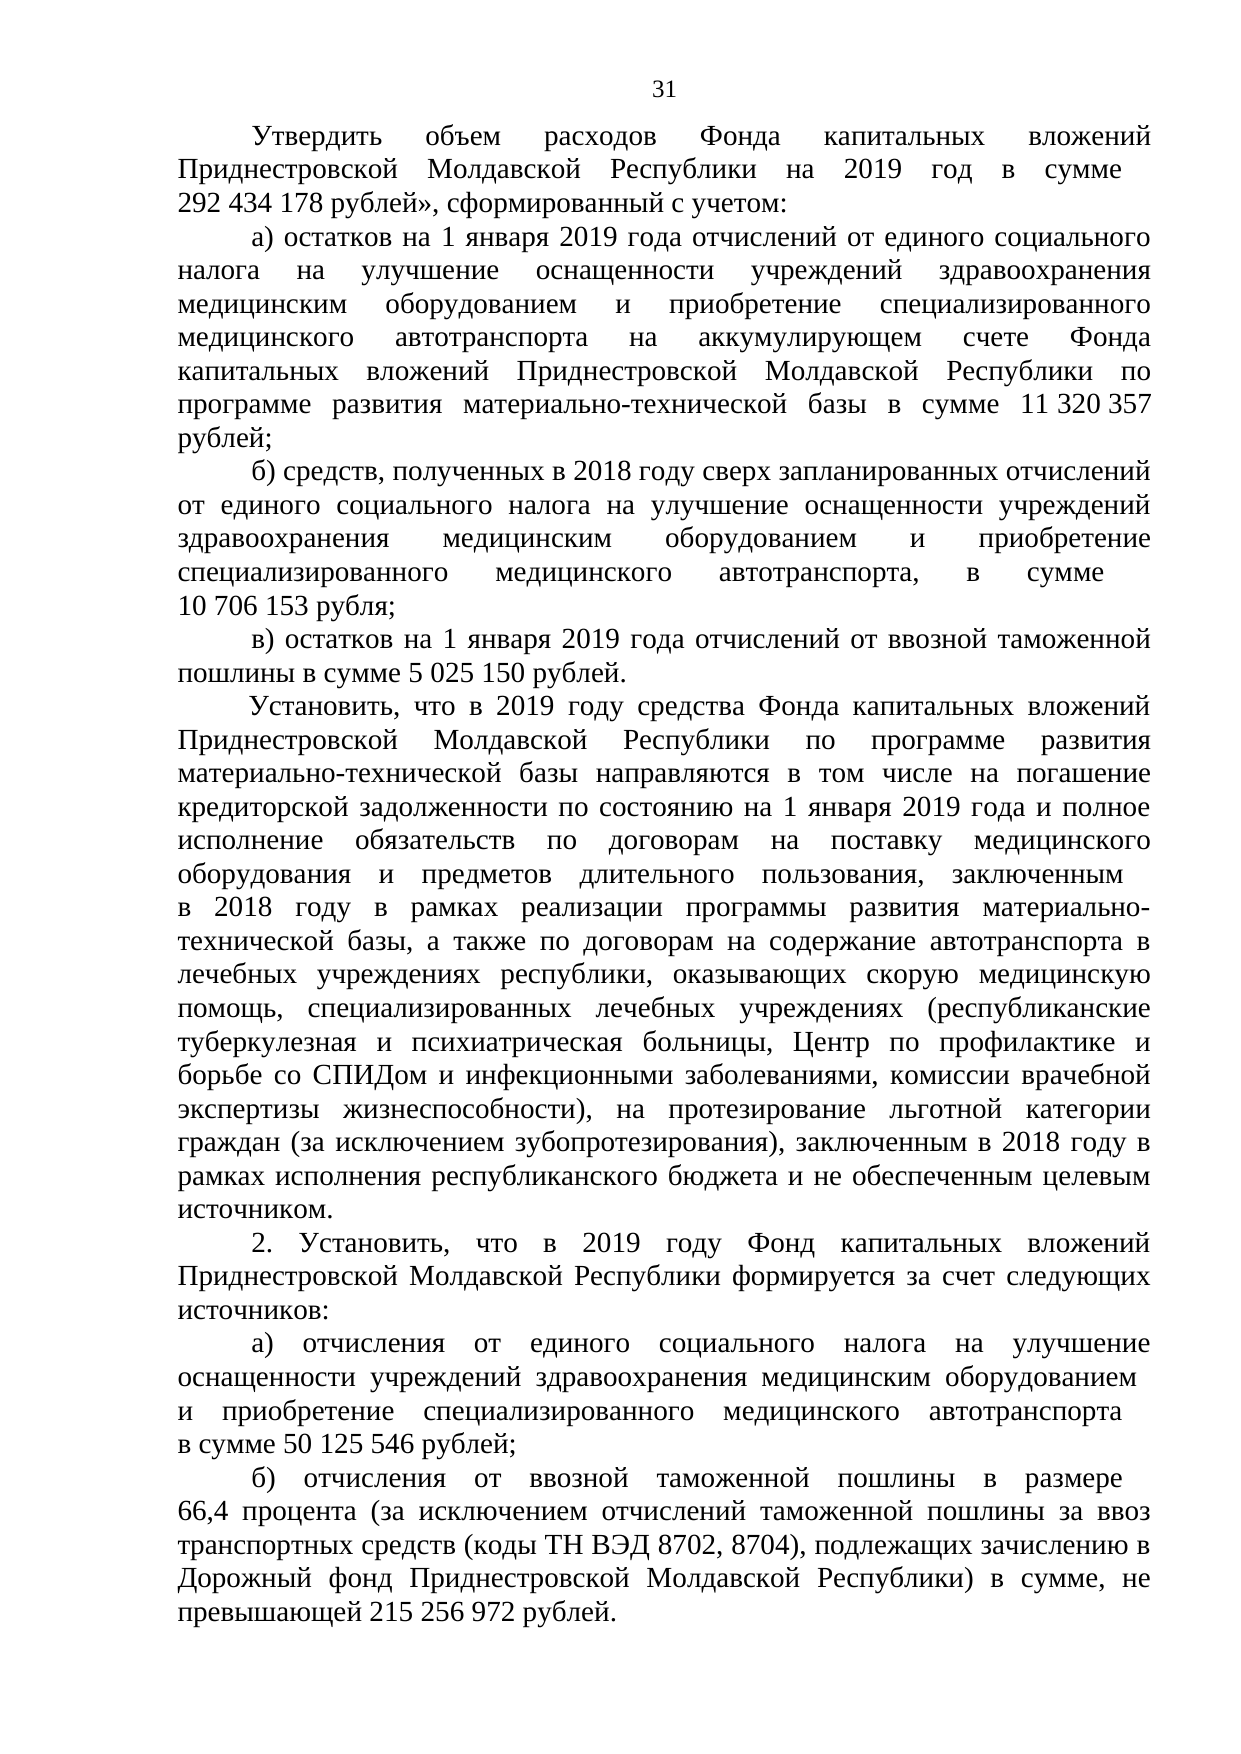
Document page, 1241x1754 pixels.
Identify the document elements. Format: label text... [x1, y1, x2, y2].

text Утвердить объем расходов Фонда капитальных вложений Приднестровской Молдавской Республики на 2019 год в сумме 292 434 178 рублей», сформированный с учетом: [177, 118, 1152, 219]
text Установить, что в 2019 году средства Фонда капитальных вложений Приднестровской Молдавской Республики по программе развития материально-технической базы направляются в том числе на погашение кредиторской задолженности по состоянию на 1 января 2019 года и полное исполнение обязательств по договорам на поставку медицинского оборудования и предметов длительного пользования, заключенным в 2018 году в рамках реализации программы развития материально-технической базы, а также по договорам на содержание автотранспорта в лечебных учреждениях республики, оказывающих скорую медицинскую помощь, специализированных лечебных учреждениях (республиканские туберкулезная и психиатрическая больницы, Центр по профилактике и борьбе со СПИДом и инфекционными заболеваниями, комиссии врачебной экспертизы жизнеспособности), на протезирование льготной категории граждан (за исключением зубопротезирования), заключенным в 2018 году в рамках исполнения республиканского бюджета и не обеспеченным целевым источником. [177, 688, 1152, 1225]
text а) остатков на 1 января 2019 года отчислений от единого социального налога на улучшение оснащенности учреждений здравоохранения медицинским оборудованием и приобретение специализированного медицинского автотранспорта на аккумулирующем счете Фонда капитальных вложений Приднестровской Молдавской Республики по программе развития материально-технической базы в сумме 11 320 357 рублей; [177, 219, 1152, 453]
text 2. Установить, что в 2019 году Фонд капитальных вложений Приднестровской Молдавской Республики формируется за счет следующих источников: [177, 1225, 1152, 1326]
text б) средств, полученных в 2018 году сверх запланированных отчислений от единого социального налога на улучшение оснащенности учреждений здравоохранения медицинским оборудованием и приобретение специализированного медицинского автотранспорта, в сумме 10 706 153 рубля; [177, 453, 1152, 621]
text а) отчисления от единого социального налога на улучшение оснащенности учреждений здравоохранения медицинским оборудованием и приобретение специализированного медицинского автотранспорта в сумме 50 125 546 рублей; [177, 1326, 1152, 1460]
text в) остатков на 1 января 2019 года отчислений от ввозной таможенной пошлины в сумме 5 025 150 рублей. [177, 621, 1152, 688]
text б) отчисления от ввозной таможенной пошлины в размере 66,4 процента (за исключением отчислений таможенной пошлины за ввоз транспортных средств (коды ТН ВЭД 8702, 8704), подлежащих зачислению в Дорожный фонд Приднестровской Молдавской Республики) в сумме, не превышающей 215 256 972 рублей. [177, 1460, 1152, 1627]
